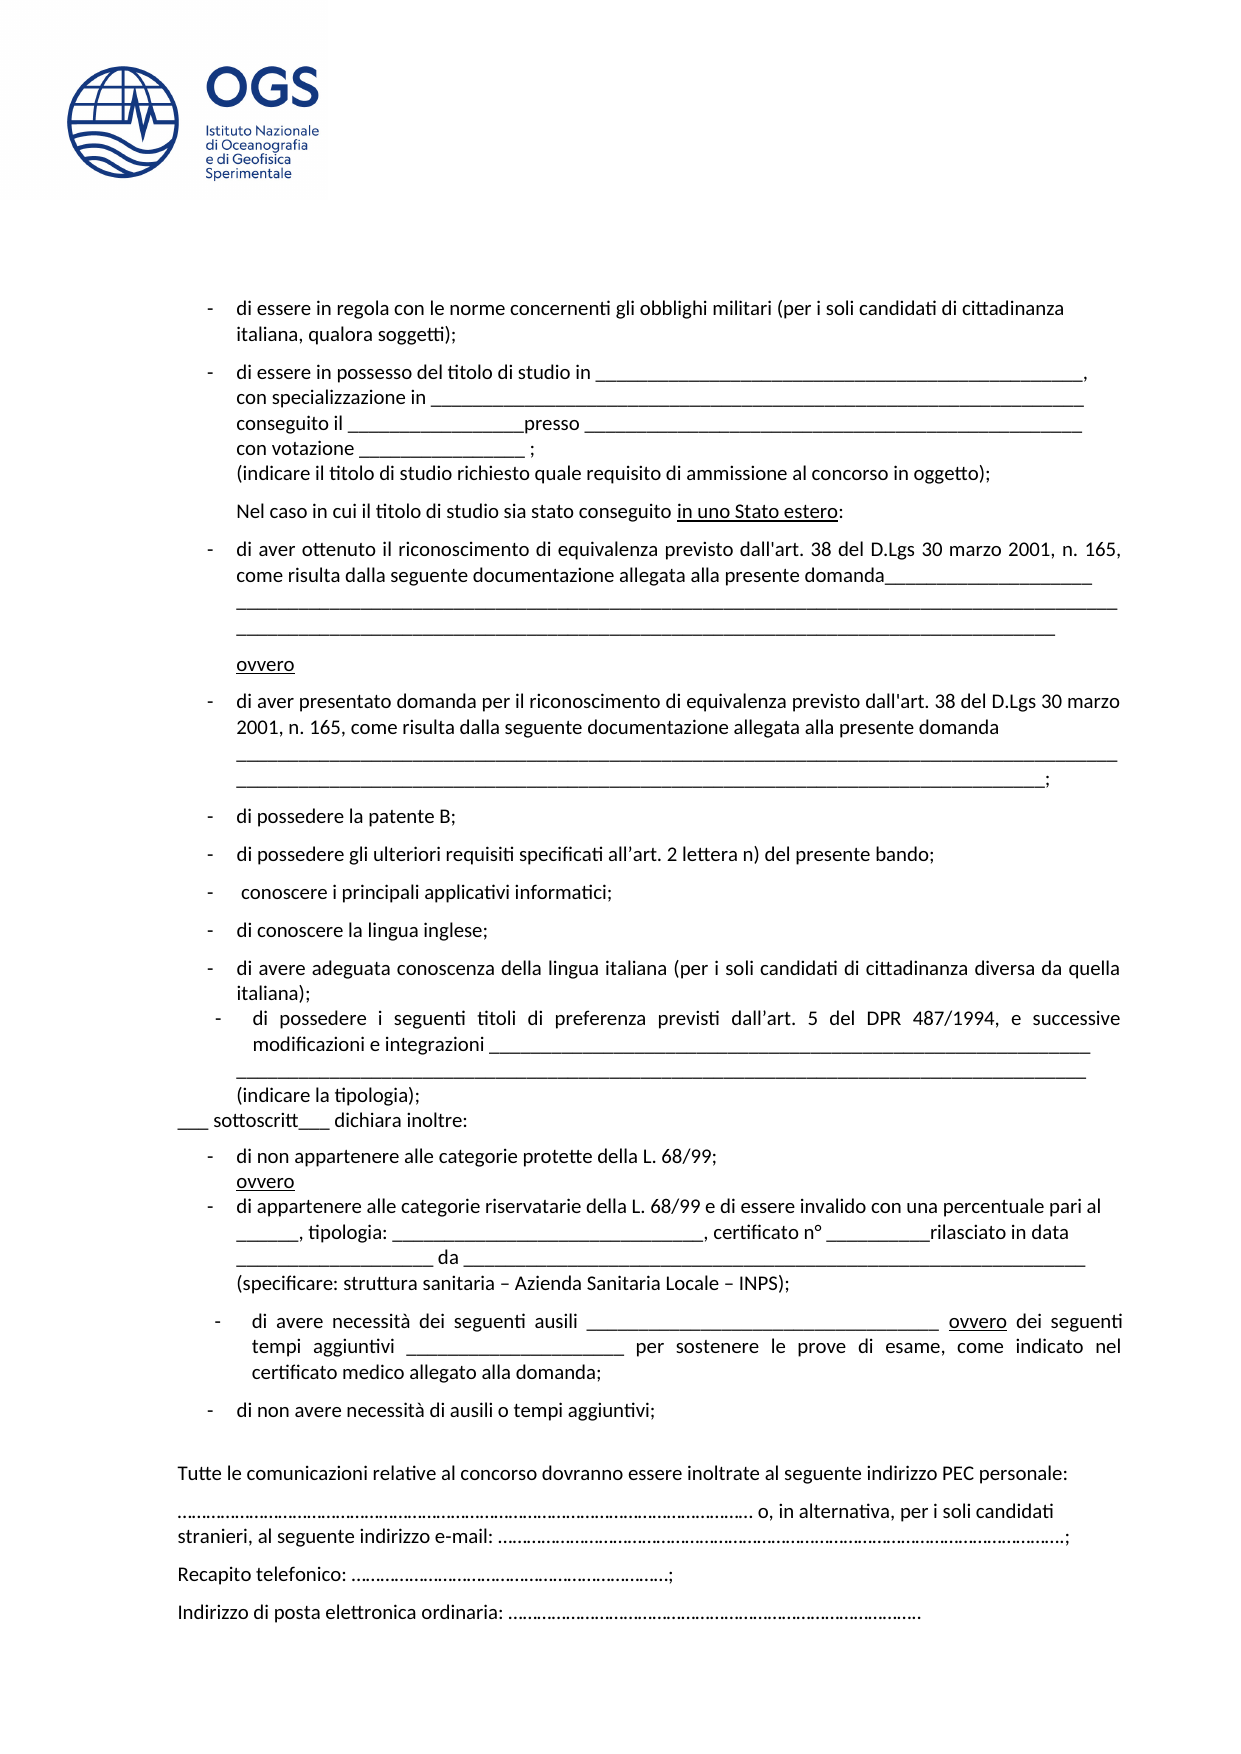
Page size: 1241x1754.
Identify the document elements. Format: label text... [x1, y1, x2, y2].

text ovvero [177, 1168, 1123, 1194]
text Indirizzo di posta elettronica ordinaria: ………………………………………………………………………….. [177, 1599, 1123, 1625]
list di possedere gli ulteriori requisiti specificati all’art. 2 lettera n) del presente bando; [207, 841, 1123, 866]
text (specificare: struttura sanitaria – Azienda Sanitaria Locale – INPS); [177, 1270, 1123, 1295]
list di aver presentato domanda per il riconoscimento di equivalenza previsto dall'art. 38 del D.Lgs 30 marzo 2001, n. 165, come risulta dalla seguente documentazione allegata alla presente domanda [207, 689, 1123, 739]
text (indicare il titolo di studio richiesto quale requisito di ammissione al concorso in oggetto); [177, 461, 1123, 486]
text conseguito il _________________presso ________________________________________________ [177, 410, 1123, 435]
text Recapito telefonico: …………………………………………………………; [177, 1561, 1123, 1587]
list conoscere i principali applicativi informatici; [207, 879, 1123, 904]
list di avere necessità dei seguenti ausili __________________________________ ovvero dei seguenti tempi aggiuntivi _____________________ per sostenere le prove di esame, come indicato nel certificato medico allegato alla domanda; [214, 1308, 1123, 1384]
text con votazione ________________ ; [177, 435, 1123, 461]
text ………………………………………………………………………………………………………… o, in alternativa, per i soli candidati stranieri, al seguente indirizzo e-mail: ……………………………………………………………………………………………………….; [177, 1498, 1123, 1549]
list di non avere necessità di ausili o tempi aggiuntivi; [207, 1397, 1123, 1422]
list di essere in possesso del titolo di studio in _______________________________________________, con specializzazione in _______________________________________________________________ [207, 359, 1123, 410]
picture [0, 0, 329, 200]
list di conoscere la lingua inglese; [207, 917, 1123, 942]
text (indicare la tipologia); [177, 1082, 1123, 1107]
text ovvero [177, 651, 1123, 676]
list di possedere i seguenti titoli di preferenza previsti dall’art. 5 del DPR 487/1994, e successive modificazioni e integrazioni __________________________________________________________ [215, 1006, 1123, 1056]
list ___________________________________________________________________________________________________________________________________________________________________; [236, 739, 1123, 790]
list ____________________________________________________________________________________________________________________________________________________________________ [236, 587, 1123, 638]
list di non appartenere alle categorie protette della L. 68/99; [207, 1143, 1123, 1168]
list di avere adeguata conoscenza della lingua italiana (per i soli candidati di cittadinanza diversa da quella italiana); [207, 955, 1123, 1006]
list di possedere la patente B; [207, 803, 1123, 828]
text Tutte le comunicazioni relative al concorso dovranno essere inoltrate al seguente indirizzo PEC personale: [177, 1460, 1123, 1486]
text ___ sottoscritt___ dichiara inoltre: [177, 1107, 1123, 1133]
text Nel caso in cui il titolo di studio sia stato conseguito in uno Stato estero: [177, 499, 1123, 524]
text __________________________________________________________________________________ [177, 1056, 1123, 1082]
list di appartenere alle categorie riservatarie della L. 68/99 e di essere invalido con una percentuale pari al ______, tipologia: ______________________________, certificato n° __________rilasciato in data ___________________ da ____________________________________________________________ [207, 1194, 1123, 1270]
list di aver ottenuto il riconoscimento di equivalenza previsto dall'art. 38 del D.Lgs 30 marzo 2001, n. 165, come risulta dalla seguente documentazione allegata alla presente domanda____________________ [207, 537, 1123, 587]
list di essere in regola con le norme concernenti gli obblighi militari (per i soli candidati di cittadinanza italiana, qualora soggetti); [207, 295, 1123, 346]
